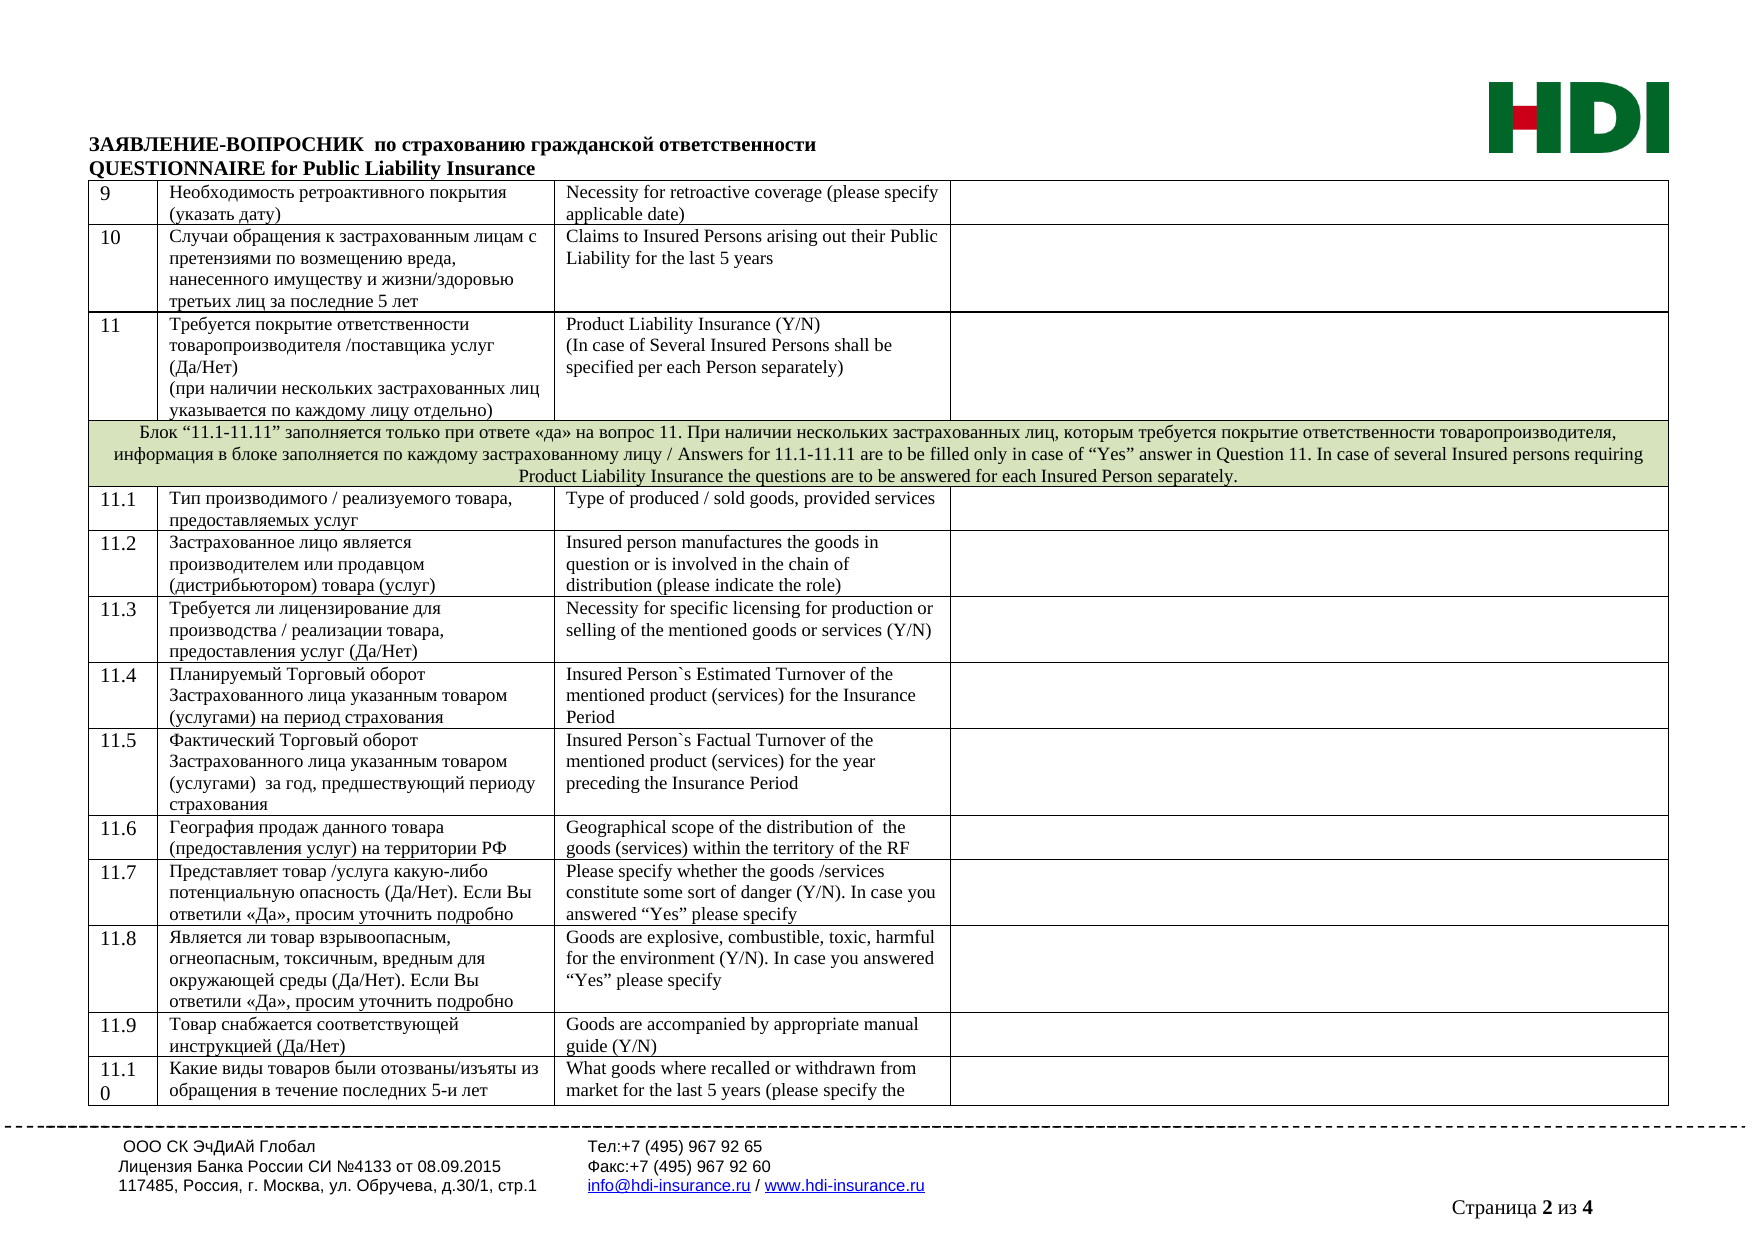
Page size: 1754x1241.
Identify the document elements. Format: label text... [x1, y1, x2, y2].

table_cell 11.9 [89, 1013, 157, 1056]
table_cell [951, 1057, 1668, 1105]
table_cell 11.1 [89, 487, 157, 530]
table_cell [951, 487, 1668, 530]
table_cell Товар снабжается соответствующей инструкцией (Да/Нет) [158, 1013, 554, 1056]
table_cell Necessity for specific licensing for production or selling of the mentioned goods or services (Y/N) [555, 597, 950, 662]
table_cell [951, 663, 1668, 727]
table_cell 11.7 [89, 860, 157, 924]
table_cell [951, 816, 1668, 859]
table_cell Product Liability Insurance (Y/N) (In case of Several Insured Persons shall be specified per each Person separately) [555, 313, 950, 420]
table_cell [951, 729, 1668, 815]
table_cell 11.6 [89, 816, 157, 859]
table_cell 11.3 [89, 597, 157, 662]
table_cell Claims to Insured Persons arising out their Public Liability for the last 5 years [555, 225, 950, 311]
picture [1489, 82, 1669, 153]
table_cell 11.4 [89, 663, 157, 727]
table_cell Застрахованное лицо является производителем или продавцом (дистрибьютором) товара (услуг) [158, 531, 554, 596]
table_cell 11.8 [89, 926, 157, 1012]
table_cell [951, 313, 1668, 420]
table_cell Требуется ли лицензирование для производства / реализации товара, предоставления услуг (Да/Нет) [158, 597, 554, 662]
table_cell [951, 181, 1668, 224]
table_cell Случаи обращения к застрахованным лицам с претензиями по возмещению вреда, нанесенного имуществу и жизни/здоровью третьих лиц за последние 5 лет [158, 225, 554, 311]
table_cell Необходимость ретроактивного покрытия (указать дату) [158, 181, 554, 224]
table_cell Какие виды товаров были отозваны/изъяты из обращения в течение последних 5-и лет (просим указать причины) [158, 1057, 554, 1105]
table_cell What goods where recalled or withdrawn from market for the last 5 years (please specify the reasons) [555, 1057, 950, 1105]
table_cell [951, 597, 1668, 662]
table_cell 10 [89, 225, 157, 311]
table_cell Фактический Торговый оборот Застрахованного лица указанным товаром (услугами) за год, предшествующий периоду страхования [158, 729, 554, 815]
table_cell [951, 860, 1668, 924]
table_cell Please specify whether the goods /services constitute some sort of danger (Y/N). In case you answered “Yes” please specify [555, 860, 950, 924]
table_cell [951, 926, 1668, 1012]
table_cell 11 [89, 313, 157, 420]
table_cell Блок “11.1-11.11” заполняется только при ответе «да» на вопрос 11. При наличии нескольких застрахованных лиц, которым требуется покрытие ответственности товаропроизводителя, информация в блоке заполняется по каждому застрахованному лицу / Answers for 11.1-11.11 are to be filled only in case of “Yes” answer in Question 11. In case of several Insured persons requiring Product Liability Insurance the questions are to be answered for each Insured Person separately. [89, 421, 1668, 486]
table_cell Является ли товар взрывоопасным, огнеопасным, токсичным, вредным для окружающей среды (Да/Нет). Если Вы ответили «Да», просим уточнить подробно [158, 926, 554, 1012]
table_cell [951, 225, 1668, 311]
table_cell [951, 1013, 1668, 1056]
table_cell Geographical scope of the distribution of the goods (services) within the territory of the RF [555, 816, 950, 859]
table_cell География продаж данного товара (предоставления услуг) на территории РФ [158, 816, 554, 859]
table_cell Goods are accompanied by appropriate manual guide (Y/N) [555, 1013, 950, 1056]
table_cell Тип производимого / реализуемого товара, предоставляемых услуг [158, 487, 554, 530]
table_cell Insured Person`s Factual Turnover of the mentioned product (services) for the year preceding the Insurance Period [555, 729, 950, 815]
table_cell Insured person manufactures the goods in question or is involved in the chain of distribution (please indicate the role) [555, 531, 950, 596]
table_cell Представляет товар /услуга какую-либо потенциальную опасность (Да/Нет). Если Вы ответили «Да», просим уточнить подробно [158, 860, 554, 924]
table_cell Требуется покрытие ответственности товаропроизводителя /поставщика услуг (Да/Нет) (при наличии нескольких застрахованных лиц указывается по каждому лицу отдельно) [158, 313, 554, 420]
table_cell Goods are explosive, combustible, toxic, harmful for the environment (Y/N). In case you answered “Yes” please specify [555, 926, 950, 1012]
table_cell 9 [89, 181, 157, 224]
table_cell Type of produced / sold goods, provided services [555, 487, 950, 530]
table_cell Necessity for retroactive coverage (please specify applicable date) [555, 181, 950, 224]
table_cell 11.2 [89, 531, 157, 596]
table_cell 11.5 [89, 729, 157, 815]
table_cell Insured Person`s Estimated Turnover of the mentioned product (services) for the Insurance Period [555, 663, 950, 727]
table_cell Планируемый Торговый оборот Застрахованного лица указанным товаром (услугами) на период страхования [158, 663, 554, 727]
table_cell 11.10 [89, 1057, 157, 1105]
table_cell [951, 531, 1668, 596]
